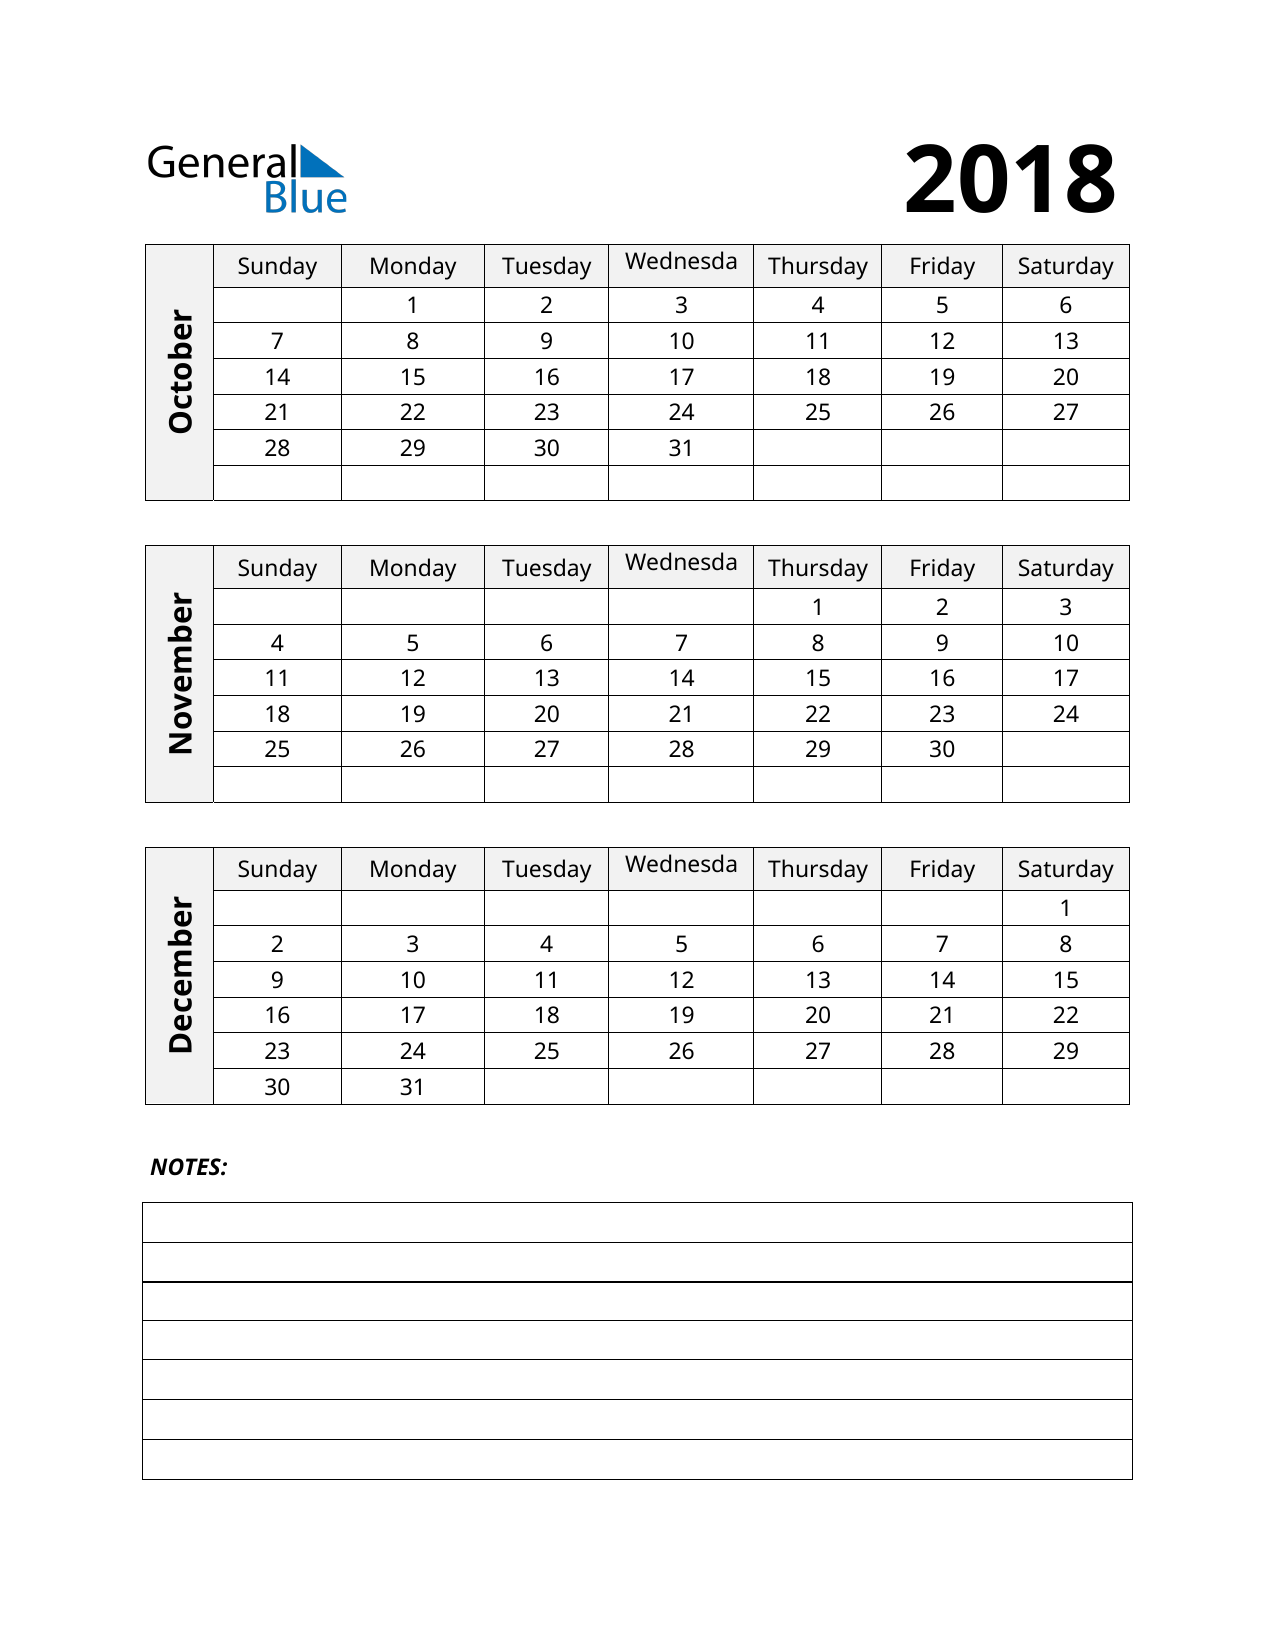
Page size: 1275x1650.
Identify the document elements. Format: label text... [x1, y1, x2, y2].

table_cell 11 [214, 660, 341, 695]
table_cell 28 [882, 1033, 1002, 1068]
table_cell 31 [609, 430, 753, 465]
text NOTES: [75, 1151, 1200, 1183]
table_cell 27 [754, 1033, 881, 1068]
table_header [146, 113, 341, 244]
table_cell [341, 803, 484, 847]
table_cell 3 [609, 288, 753, 322]
table_cell 17 [609, 359, 753, 393]
table_cell 8 [1003, 926, 1129, 961]
table_cell [1003, 1069, 1129, 1103]
table_cell 12 [342, 660, 484, 695]
table_cell 10 [1003, 625, 1129, 659]
table_cell [1003, 466, 1129, 500]
table_cell 25 [754, 395, 881, 429]
table_cell [1003, 430, 1129, 465]
table_cell [609, 803, 754, 847]
table_cell [754, 501, 882, 545]
table_cell [754, 430, 881, 465]
table_cell 6 [1003, 288, 1129, 322]
table_cell [754, 1069, 881, 1103]
table_cell Tuesday [485, 245, 608, 287]
table_cell 24 [1003, 696, 1129, 731]
table_cell December [146, 848, 213, 1103]
table_cell 7 [609, 625, 753, 659]
table_cell 26 [882, 395, 1002, 429]
table_cell Saturday [1003, 848, 1129, 890]
table_cell [754, 466, 881, 500]
table_cell 12 [882, 323, 1002, 358]
table_cell [609, 891, 753, 925]
table_cell 9 [882, 625, 1002, 659]
table_cell 29 [342, 430, 484, 465]
table_cell 22 [342, 395, 484, 429]
table_cell [146, 803, 213, 847]
table_cell 28 [609, 732, 753, 766]
table_cell 2 [882, 589, 1002, 624]
table_cell [754, 891, 881, 925]
table_cell [342, 589, 484, 624]
table_cell [143, 1440, 1132, 1479]
table_cell 13 [1003, 323, 1129, 358]
table_cell 16 [214, 998, 341, 1032]
table_cell Sunday [214, 848, 341, 890]
table_cell 9 [214, 962, 341, 997]
table_cell Friday [882, 245, 1002, 287]
table_cell [146, 501, 213, 545]
table_cell 23 [485, 395, 608, 429]
table_cell 16 [882, 660, 1002, 695]
table_cell 23 [214, 1033, 341, 1068]
table_cell 10 [342, 962, 484, 997]
table_cell [143, 1321, 1132, 1359]
table_cell [754, 803, 882, 847]
table_cell [1003, 767, 1129, 802]
table_cell [609, 1069, 753, 1103]
table_cell [609, 466, 753, 500]
table_cell 15 [1003, 962, 1129, 997]
table_cell Friday [882, 546, 1002, 588]
table_cell 16 [485, 359, 608, 393]
table_cell [485, 767, 608, 802]
table_cell 4 [485, 926, 608, 961]
table_cell [214, 803, 341, 847]
table_cell 12 [609, 962, 753, 997]
table_cell [485, 589, 608, 624]
table_cell 2 [214, 926, 341, 961]
table_cell 21 [609, 696, 753, 731]
table_cell [214, 501, 341, 545]
table_cell 15 [342, 359, 484, 393]
table_cell [214, 767, 341, 802]
table_cell 7 [882, 926, 1002, 961]
table_cell [342, 891, 484, 925]
table_header [143, 1203, 1132, 1242]
table_cell 18 [485, 998, 608, 1032]
table_cell Monday [342, 546, 484, 588]
table_cell [882, 803, 1002, 847]
table_cell 2 [485, 288, 608, 322]
table_cell 31 [342, 1069, 484, 1103]
table_cell [143, 1243, 1132, 1281]
table_cell [143, 1400, 1132, 1439]
table_cell [342, 466, 484, 500]
table_cell [882, 767, 1002, 802]
table_cell 5 [342, 625, 484, 659]
table_cell 28 [214, 430, 341, 465]
table_cell [882, 1069, 1002, 1103]
table_cell Wednesday [609, 245, 753, 287]
table_cell [485, 466, 608, 500]
table_cell 22 [754, 696, 881, 731]
table_cell [1002, 803, 1129, 847]
picture [148, 144, 347, 213]
table_cell 17 [1003, 660, 1129, 695]
table_cell 19 [342, 696, 484, 731]
table_cell 29 [1003, 1033, 1129, 1068]
table_cell [214, 891, 341, 925]
table_cell 21 [214, 395, 341, 429]
table_cell 14 [609, 660, 753, 695]
table_cell [214, 288, 341, 322]
table_cell [485, 1069, 608, 1103]
table_cell [609, 589, 753, 624]
table_header 2018 [341, 113, 1129, 244]
table_cell 19 [882, 359, 1002, 393]
table_cell 6 [485, 625, 608, 659]
table_cell [484, 803, 609, 847]
table_cell 30 [485, 430, 608, 465]
table_cell Monday [342, 848, 484, 890]
table_cell 9 [485, 323, 608, 358]
table_cell 25 [485, 1033, 608, 1068]
table_cell [341, 501, 484, 545]
table_cell 1 [1003, 891, 1129, 925]
table_cell Thursday [754, 245, 881, 287]
table_cell Wednesday [609, 546, 753, 588]
table_cell 11 [485, 962, 608, 997]
table_cell [609, 501, 754, 545]
table_cell Tuesday [485, 848, 608, 890]
table_cell 27 [1003, 395, 1129, 429]
table_cell [882, 891, 1002, 925]
table_cell [882, 501, 1002, 545]
table_cell 1 [754, 589, 881, 624]
table_cell [882, 430, 1002, 465]
table_cell 27 [485, 732, 608, 766]
table_cell 20 [1003, 359, 1129, 393]
table_cell [143, 1283, 1132, 1319]
table_cell Friday [882, 848, 1002, 890]
table_cell 14 [214, 359, 341, 393]
table_cell [609, 767, 753, 802]
table_cell 1 [342, 288, 484, 322]
table_cell 15 [754, 660, 881, 695]
table_cell Sunday [214, 245, 341, 287]
table_cell Saturday [1003, 245, 1129, 287]
table_cell 18 [754, 359, 881, 393]
table_cell 8 [342, 323, 484, 358]
table_cell 18 [214, 696, 341, 731]
table_cell 26 [609, 1033, 753, 1068]
table_cell 10 [609, 323, 753, 358]
table_cell 5 [882, 288, 1002, 322]
table_cell Thursday [754, 848, 881, 890]
table_cell Wednesday [609, 848, 753, 890]
table_cell 3 [342, 926, 484, 961]
table_cell [342, 767, 484, 802]
table_cell 25 [214, 732, 341, 766]
table_cell 22 [1003, 998, 1129, 1032]
table_cell Saturday [1003, 546, 1129, 588]
table_cell 14 [882, 962, 1002, 997]
table_cell Tuesday [485, 546, 608, 588]
table_cell 19 [609, 998, 753, 1032]
table_cell 6 [754, 926, 881, 961]
table_cell 20 [754, 998, 881, 1032]
table_cell [143, 1360, 1132, 1399]
table_cell 17 [342, 998, 484, 1032]
table_cell 30 [882, 732, 1002, 766]
table_cell 13 [754, 962, 881, 997]
table_cell 4 [754, 288, 881, 322]
table_cell [484, 501, 609, 545]
table_cell Monday [342, 245, 484, 287]
table_cell 4 [214, 625, 341, 659]
table_cell 7 [214, 323, 341, 358]
table_cell [882, 466, 1002, 500]
table_cell [214, 466, 341, 500]
table_cell 20 [485, 696, 608, 731]
table_cell 24 [609, 395, 753, 429]
table_cell [485, 891, 608, 925]
table_cell November [146, 546, 213, 802]
table_cell 29 [754, 732, 881, 766]
table_cell 24 [342, 1033, 484, 1068]
table_cell 11 [754, 323, 881, 358]
table_cell Sunday [214, 546, 341, 588]
table_cell October [146, 245, 213, 500]
table_cell 30 [214, 1069, 341, 1103]
table_cell [1002, 501, 1129, 545]
table_cell [1003, 732, 1129, 766]
table_cell 23 [882, 696, 1002, 731]
table_cell 26 [342, 732, 484, 766]
table_cell Thursday [754, 546, 881, 588]
table_cell 3 [1003, 589, 1129, 624]
table_cell 5 [609, 926, 753, 961]
table_cell 21 [882, 998, 1002, 1032]
table_cell [754, 767, 881, 802]
table_cell 8 [754, 625, 881, 659]
table_cell [214, 589, 341, 624]
table_cell 13 [485, 660, 608, 695]
